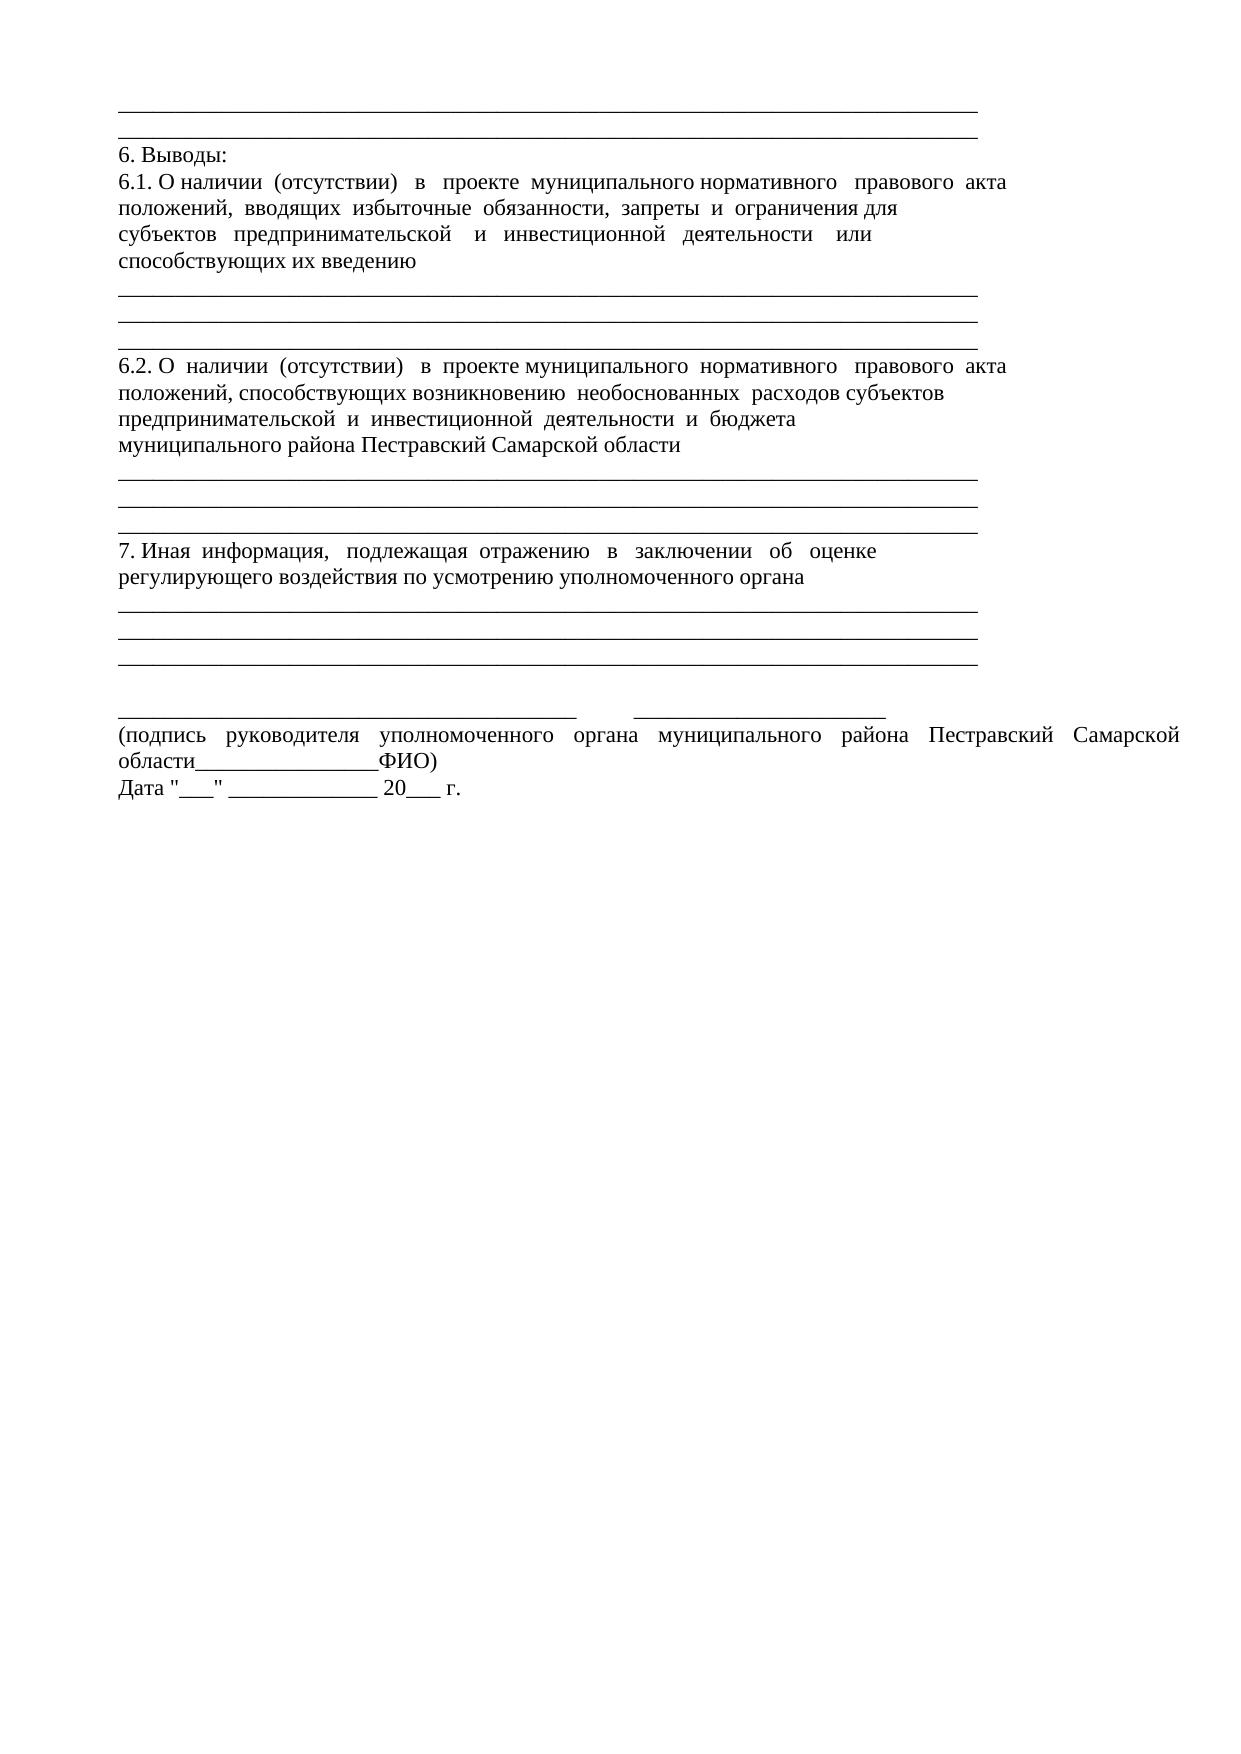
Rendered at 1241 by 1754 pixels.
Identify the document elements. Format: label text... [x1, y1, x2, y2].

text способствующих их введению [118, 247, 1181, 273]
text ___________________________________________________________________________ [118, 510, 1181, 537]
text ___________________________________________________________________________ [118, 484, 1181, 510]
text Дата "___" _____________ 20___ г. [118, 774, 1181, 800]
text предпринимательской и инвестиционной деятельности и бюджета [118, 405, 1181, 431]
text (подпись руководителя уполномоченного органа муниципального района Пестравский Самарской области________________ФИО) [118, 721, 1181, 774]
text ___________________________________________________________________________ [118, 458, 1181, 484]
text муниципального района Пестравский Самарской области [118, 431, 1181, 458]
text 7. Иная информация, подлежащая отражению в заключении об оценке [118, 537, 1181, 563]
text 6.2. О наличии (отсутствии) в проекте муниципального нормативного правового акта [118, 352, 1181, 378]
text положений, способствующих возникновению необоснованных расходов субъектов [118, 378, 1181, 405]
text ___________________________________________________________________________ [118, 616, 1181, 642]
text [118, 115, 1181, 141]
text ___________________________________________________________________________ [118, 642, 1181, 668]
text ___________________________________________________________________________ [118, 299, 1181, 326]
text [118, 89, 1181, 115]
text положений, вводящих избыточные обязанности, запреты и ограничения для [118, 194, 1181, 220]
text ___________________________________________________________________________ [118, 273, 1181, 299]
text 6. Выводы: [118, 141, 1181, 168]
text ___________________________________________________________________________ [118, 589, 1181, 616]
text субъектов предпринимательской и инвестиционной деятельности или [118, 220, 1181, 247]
text ___________________________________________________________________________ [118, 326, 1181, 352]
text регулирующего воздействия по усмотрению уполномоченного органа [118, 563, 1181, 589]
text 6.1. О наличии (отсутствии) в проекте муниципального нормативного правового акта [118, 168, 1181, 194]
text ________________________________________ ______________________ [118, 695, 1181, 721]
